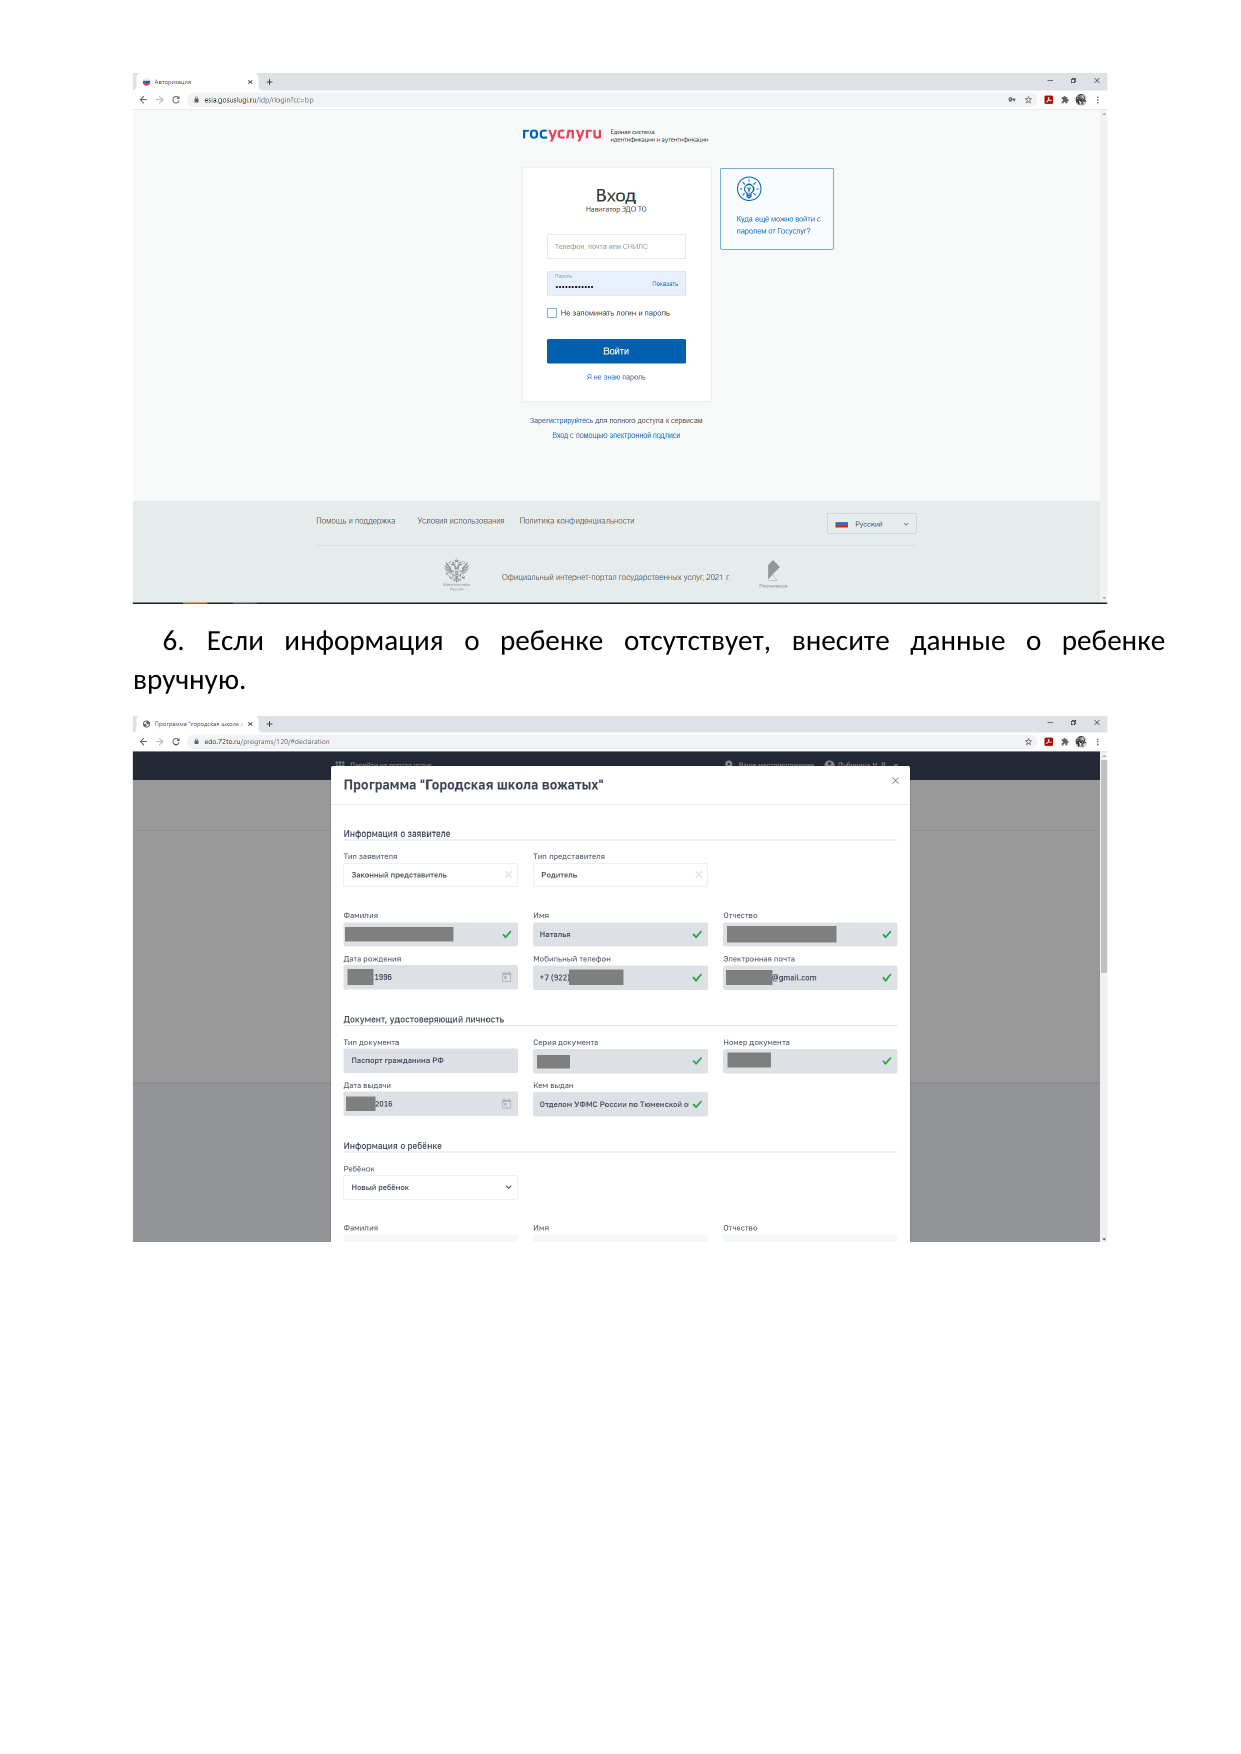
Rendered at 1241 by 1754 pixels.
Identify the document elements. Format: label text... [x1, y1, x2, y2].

picture [132, 73, 1108, 604]
picture [132, 716, 1108, 1242]
list Если информация о ребенке отсутствует, внесите данные о ребенке вручную. [133, 622, 1167, 696]
